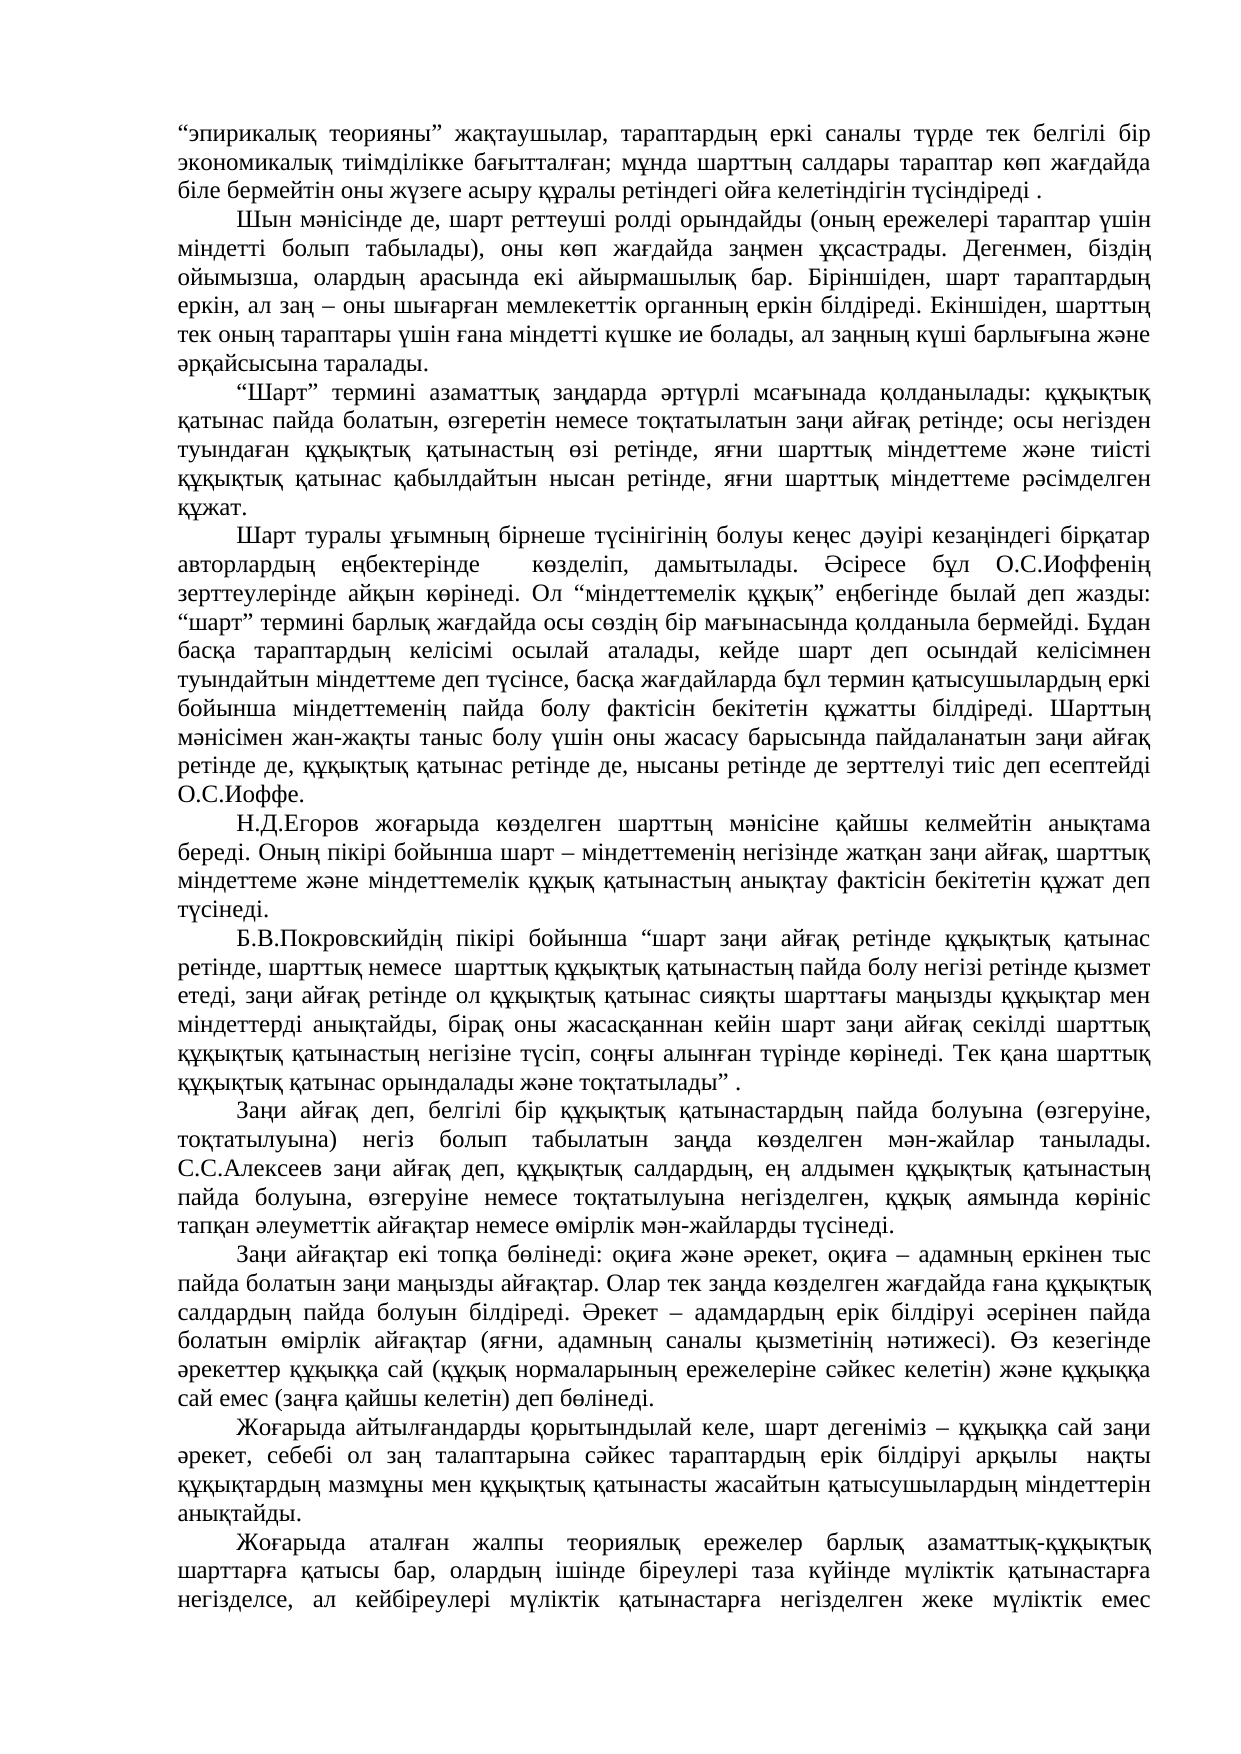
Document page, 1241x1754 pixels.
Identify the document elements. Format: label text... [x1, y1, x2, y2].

text Заңи айғақ деп, белгілі бір құқықтық қатынастардың пайда болуына (өзгеруіне, тоқтатылуына) негіз болып табылатын заңда көзделген мән-жайлар танылады. С.С.Алексеев заңи айғақ деп, құқықтық салдардың, ең алдымен құқықтық қатынастың пайда болуына, өзгеруіне немесе тоқтатылуына негізделген, құқық аямында көрініс тапқан әлеуметтік айғақтар немесе өмірлік мән-жайларды түсінеді. [177, 1096, 1152, 1239]
text Шарт туралы ұғымның бірнеше түсінігінің болуы кеңес дәуірі кезаңіндегі бірқатар авторлардың еңбектерінде көзделіп, дамытылады. Әсіресе бұл О.С.Иоффенің зерттеулерінде айқын көрінеді. Ол “міндеттемелік құқық” еңбегінде былай деп жазды: “шарт” термині барлық жағдайда осы сөздің бір мағынасында қолданыла бермейді. Бұдан басқа тараптардың келісімі осылай аталады, кейде шарт деп осындай келісімнен туындайтын міндеттеме деп түсінсе, басқа жағдайларда бұл термин қатысушылардың еркі бойынша міндеттеменің пайда болу фактісін бекітетін құжатты білдіреді. Шарттың мәнісімен жан-жақты таныс болу үшін оны жасасу барысында пайдаланатын заңи айғақ ретінде де, құқықтық қатынас ретінде де, нысаны ретінде де зерттелуі тиіс деп есептейді О.С.Иоффе. [177, 521, 1152, 808]
text Б.В.Покровскийдің пікірі бойынша “шарт заңи айғақ ретінде құқықтық қатынас ретінде, шарттық немесе шарттық құқықтық қатынастың пайда болу негізі ретінде қызмет етеді, заңи айғақ ретінде ол құқықтық қатынас сияқты шарттағы маңызды құқықтар мен міндеттерді анықтайды, бірақ оны жасасқаннан кейін шарт заңи айғақ секілді шарттық құқықтық қатынастың негізіне түсіп, соңғы алынған түрінде көрінеді. Тек қана шарттық құқықтық қатынас орындалады және тоқтатылады” . [177, 923, 1152, 1096]
text Шын мәнісінде де, шарт реттеуші ролді орындайды (оның ережелері тараптар үшін міндетті болып табылады), оны көп жағдайда заңмен ұқсастрады. Дегенмен, біздің ойымызша, олардың арасында екі айырмашылық бар. Біріншіден, шарт тараптардың еркін, ал заң – оны шығарған мемлекеттік органның еркін білдіреді. Екіншіден, шарттың тек оның тараптары үшін ғана міндетті күшке ие болады, ал заңның күші барлығына және әрқайсысына таралады. [177, 204, 1152, 377]
text Заңи айғақтар екі топқа бөлінеді: оқиға және әрекет, оқиға – адамның еркінен тыс пайда болатын заңи маңызды айғақтар. Олар тек заңда көзделген жағдайда ғана құқықтық салдардың пайда болуын білдіреді. Әрекет – адамдардың ерік білдіруі әсерінен пайда болатын өмірлік айғақтар (яғни, адамның саналы қызметінің нәтижесі). Өз кезегінде әрекеттер құқыққа сай (құқық нормаларының ережелеріне сәйкес келетін) және құқыққа сай емес (заңға қайшы келетін) деп бөлінеді. [177, 1239, 1152, 1412]
text “Шарт” термині азаматтық заңдарда әртүрлі мсағынада қолданылады: құқықтық қатынас пайда болатын, өзгеретін немесе тоқтатылатын заңи айғақ ретінде; осы негізден туындаған құқықтық қатынастың өзі ретінде, яғни шарттық міндеттеме және тиісті құқықтық қатынас қабылдайтын нысан ретінде, яғни шарттық міндеттеме рәсімделген құжат. [177, 377, 1152, 521]
text Н.Д.Егоров жоғарыда көзделген шарттың мәнісіне қайшы келмейтін анықтама береді. Оның пікірі бойынша шарт – міндеттеменің негізінде жатқан заңи айғақ, шарттық міндеттеме және міндеттемелік құқық қатынастың анықтау фактісін бекітетін құжат деп түсінеді. [177, 808, 1152, 923]
text Жоғарыда айтылғандарды қорытындылай келе, шарт дегеніміз – құқыққа сай заңи әрекет, себебі ол заң талаптарына сәйкес тараптардың ерік білдіруі арқылы нақты құқықтардың мазмұны мен құқықтық қатынасты жасайтын қатысушылардың міндеттерін анықтайды. [177, 1412, 1152, 1527]
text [177, 118, 1152, 204]
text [177, 1527, 1152, 1613]
